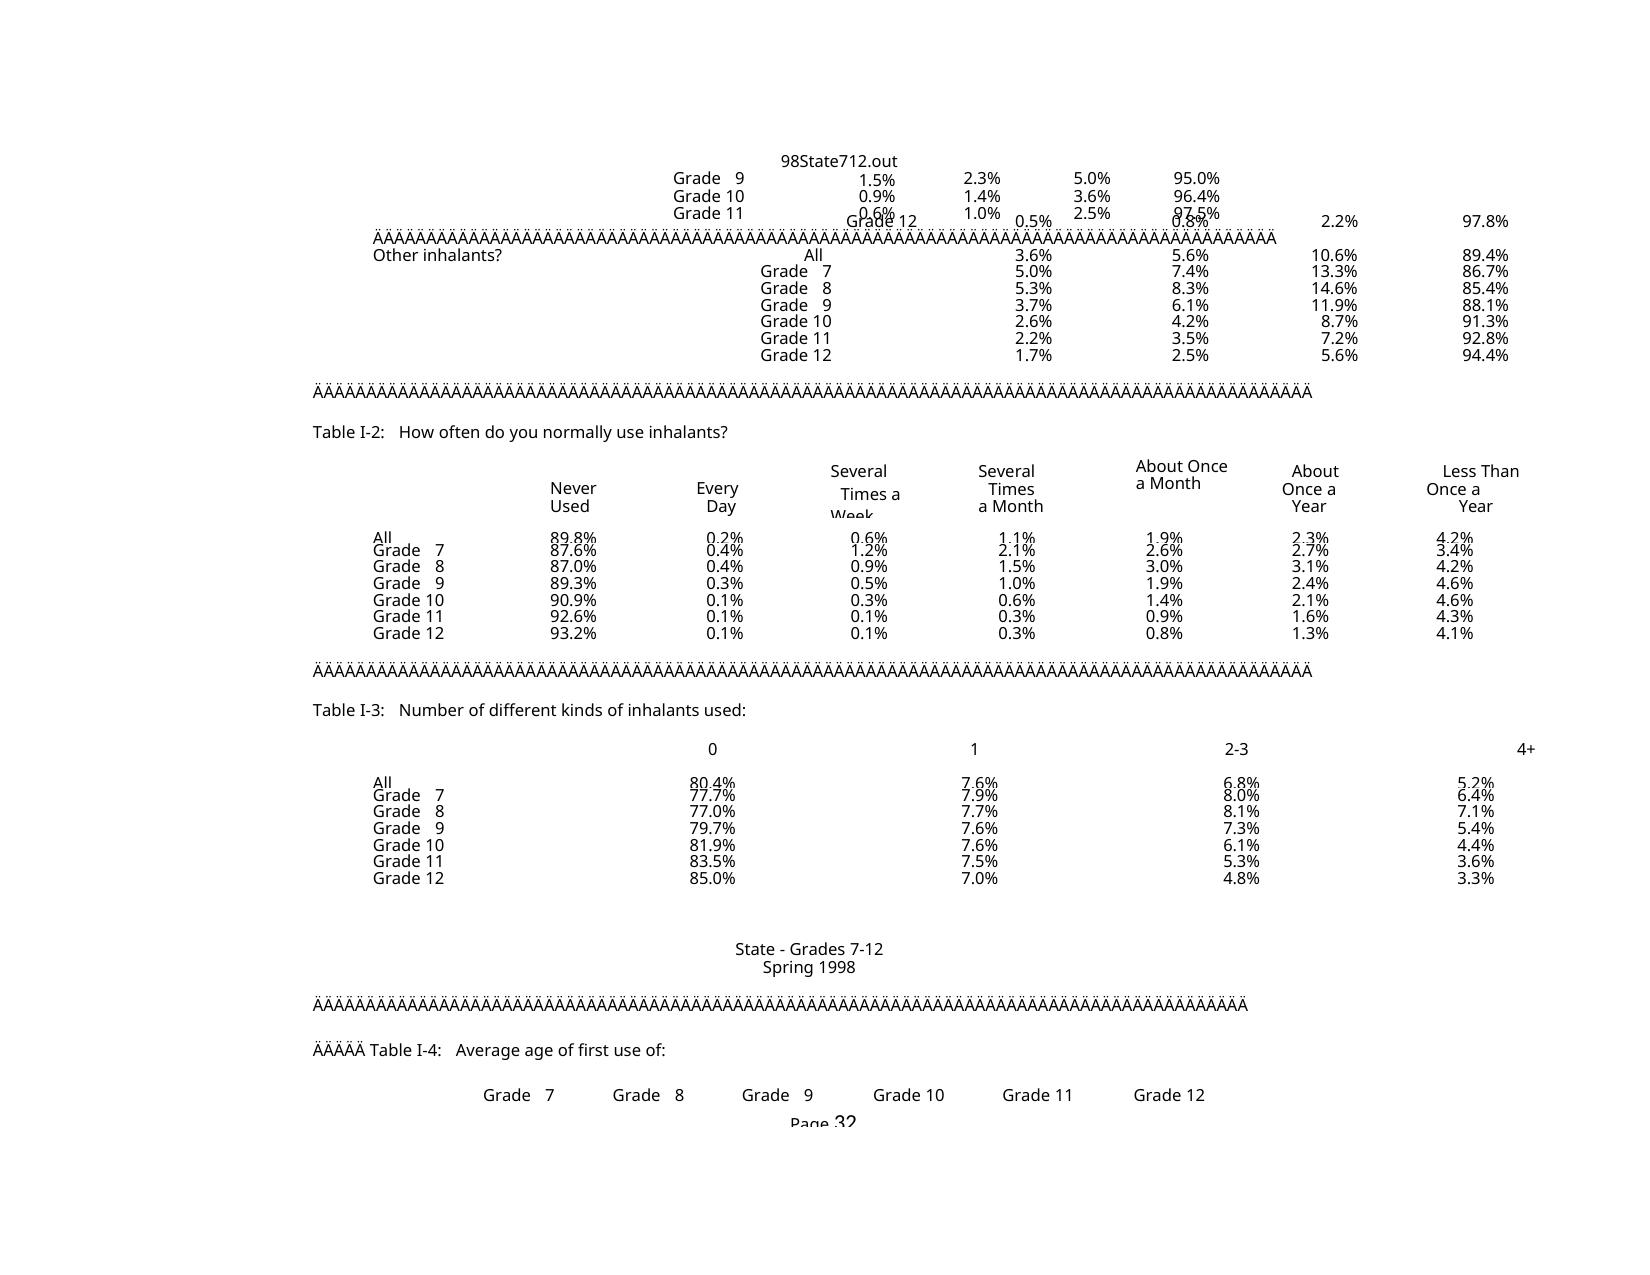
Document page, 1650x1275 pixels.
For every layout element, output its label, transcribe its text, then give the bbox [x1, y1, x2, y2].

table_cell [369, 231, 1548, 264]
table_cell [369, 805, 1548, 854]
text State - Grades 7-12 [710, 938, 908, 960]
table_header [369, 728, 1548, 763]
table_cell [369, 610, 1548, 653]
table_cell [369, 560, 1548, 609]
text ÄÄÄÄÄÄÄÄÄÄÄÄÄÄÄÄÄÄÄÄÄÄÄÄÄÄÄÄÄÄÄÄÄÄÄÄÄÄÄÄÄÄÄÄÄÄÄÄÄÄÄÄÄÄÄÄÄÄÄÄÄÄÄÄÄÄÄÄÄÄÄÄÄÄÄÄÄÄÄÄÄÄÄÄÄÄÄÄÄÄÄÄÄÄ [313, 381, 1417, 404]
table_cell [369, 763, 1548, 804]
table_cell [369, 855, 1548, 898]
text Table I-3: Number of different kinds of inhalants used: [313, 699, 1417, 721]
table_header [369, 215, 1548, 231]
text Spring 1998 [750, 960, 868, 977]
text ÄÄÄÄÄÄÄÄÄÄÄÄÄÄÄÄÄÄÄÄÄÄÄÄÄÄÄÄÄÄÄÄÄÄÄÄÄÄÄÄÄÄÄÄÄÄÄÄÄÄÄÄÄÄÄÄÄÄÄÄÄÄÄÄÄÄÄÄÄÄÄÄÄÄÄÄÄÄÄÄÄÄÄÄÄÄÄÄÄÄÄÄÄÄ Table I-4: Average age of first use of: [313, 994, 1258, 1061]
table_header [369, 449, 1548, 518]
text Table I-2: How often do you normally use inhalants? [313, 420, 1417, 443]
text ÄÄÄÄÄÄÄÄÄÄÄÄÄÄÄÄÄÄÄÄÄÄÄÄÄÄÄÄÄÄÄÄÄÄÄÄÄÄÄÄÄÄÄÄÄÄÄÄÄÄÄÄÄÄÄÄÄÄÄÄÄÄÄÄÄÄÄÄÄÄÄÄÄÄÄÄÄÄÄÄÄÄÄÄÄÄÄÄÄÄÄÄÄÄ [313, 659, 1417, 682]
text Grade 7 Grade 8 Grade 9 Grade 10 Grade 11 Grade 12 [483, 1084, 1417, 1107]
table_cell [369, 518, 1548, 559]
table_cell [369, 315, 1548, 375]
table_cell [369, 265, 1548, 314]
